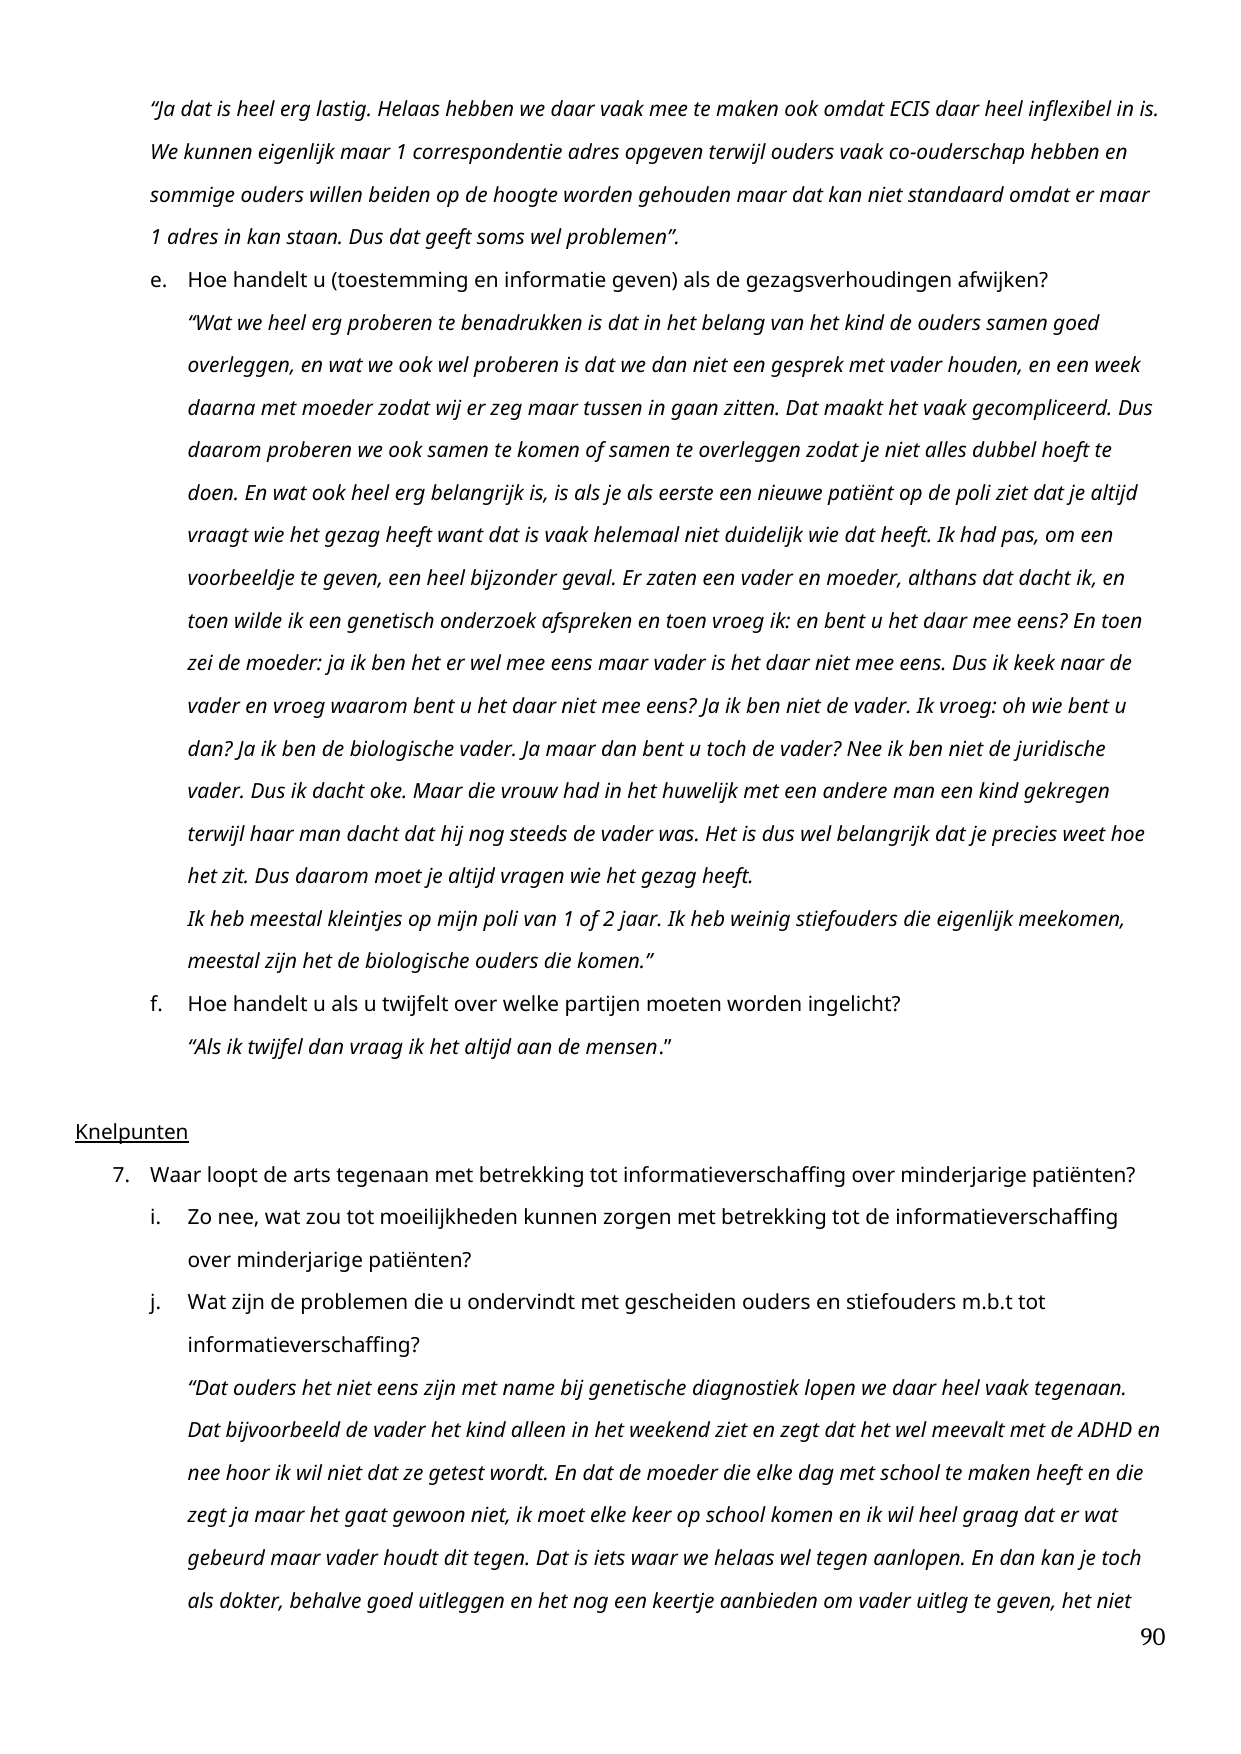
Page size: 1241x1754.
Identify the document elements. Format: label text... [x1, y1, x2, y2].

list Wat zijn de problemen die u ondervindt met gescheiden ouders en stiefouders m.b.t tot informatieverschaffing? [150, 1287, 1165, 1358]
list Waar loopt de arts tegenaan met betrekking tot informatieverschaffing over minderjarige patiënten? [112, 1160, 1165, 1188]
list Hoe handelt u als u twijfelt over welke partijen moeten worden ingelicht? [150, 989, 1165, 1018]
text Knelpunten [75, 1117, 1165, 1146]
list “Als ik twijfel dan vraag ik het altijd aan de mensen.” [187, 1032, 1165, 1060]
list “Ja dat is heel erg lastig. Helaas hebben we daar vaak mee te maken ook omdat ECIS daar heel inflexibel in is. We kunnen eigenlijk maar 1 correspondentie adres opgeven terwijl ouders vaak co-ouderschap hebben en sommige ouders willen beiden op de hoogte worden gehouden maar dat kan niet standaard omdat er maar 1 adres in kan staan. Dus dat geeft soms wel problemen”. [150, 94, 1165, 251]
list Zo nee, wat zou tot moeilijkheden kunnen zorgen met betrekking tot de informatieverschaffing over minderjarige patiënten? [150, 1202, 1165, 1273]
list Ik heb meestal kleintjes op mijn poli van 1 of 2 jaar. Ik heb weinig stiefouders die eigenlijk meekomen, meestal zijn het de biologische ouders die komen.” [187, 904, 1165, 975]
list “Wat we heel erg proberen te benadrukken is dat in het belang van het kind de ouders samen goed overleggen, en wat we ook wel proberen is dat we dan niet een gesprek met vader houden, en een week daarna met moeder zodat wij er zeg maar tussen in gaan zitten. Dat maakt het vaak gecompliceerd. Dus daarom proberen we ook samen te komen of samen te overleggen zodat je niet alles dubbel hoeft te doen. En wat ook heel erg belangrijk is, is als je als eerste een nieuwe patiënt op de poli ziet dat je altijd vraagt wie het gezag heeft want dat is vaak helemaal niet duidelijk wie dat heeft. Ik had pas, om een voorbeeldje te geven, een heel bijzonder geval. Er zaten een vader en moeder, althans dat dacht ik, en toen wilde ik een genetisch onderzoek afspreken en toen vroeg ik: en bent u het daar mee eens? En toen zei de moeder: ja ik ben het er wel mee eens maar vader is het daar niet mee eens. Dus ik keek naar de vader en vroeg waarom bent u het daar niet mee eens? Ja ik ben niet de vader. Ik vroeg: oh wie bent u dan? Ja ik ben de biologische vader. Ja maar dan bent u toch de vader? Nee ik ben niet de juridische vader. Dus ik dacht oke. Maar die vrouw had in het huwelijk met een andere man een kind gekregen terwijl haar man dacht dat hij nog steeds de vader was. Het is dus wel belangrijk dat je precies weet hoe het zit. Dus daarom moet je altijd vragen wie het gezag heeft. [187, 308, 1165, 890]
list Hoe handelt u (toestemming en informatie geven) als de gezagsverhoudingen afwijken? [150, 265, 1165, 293]
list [187, 1373, 1165, 1614]
